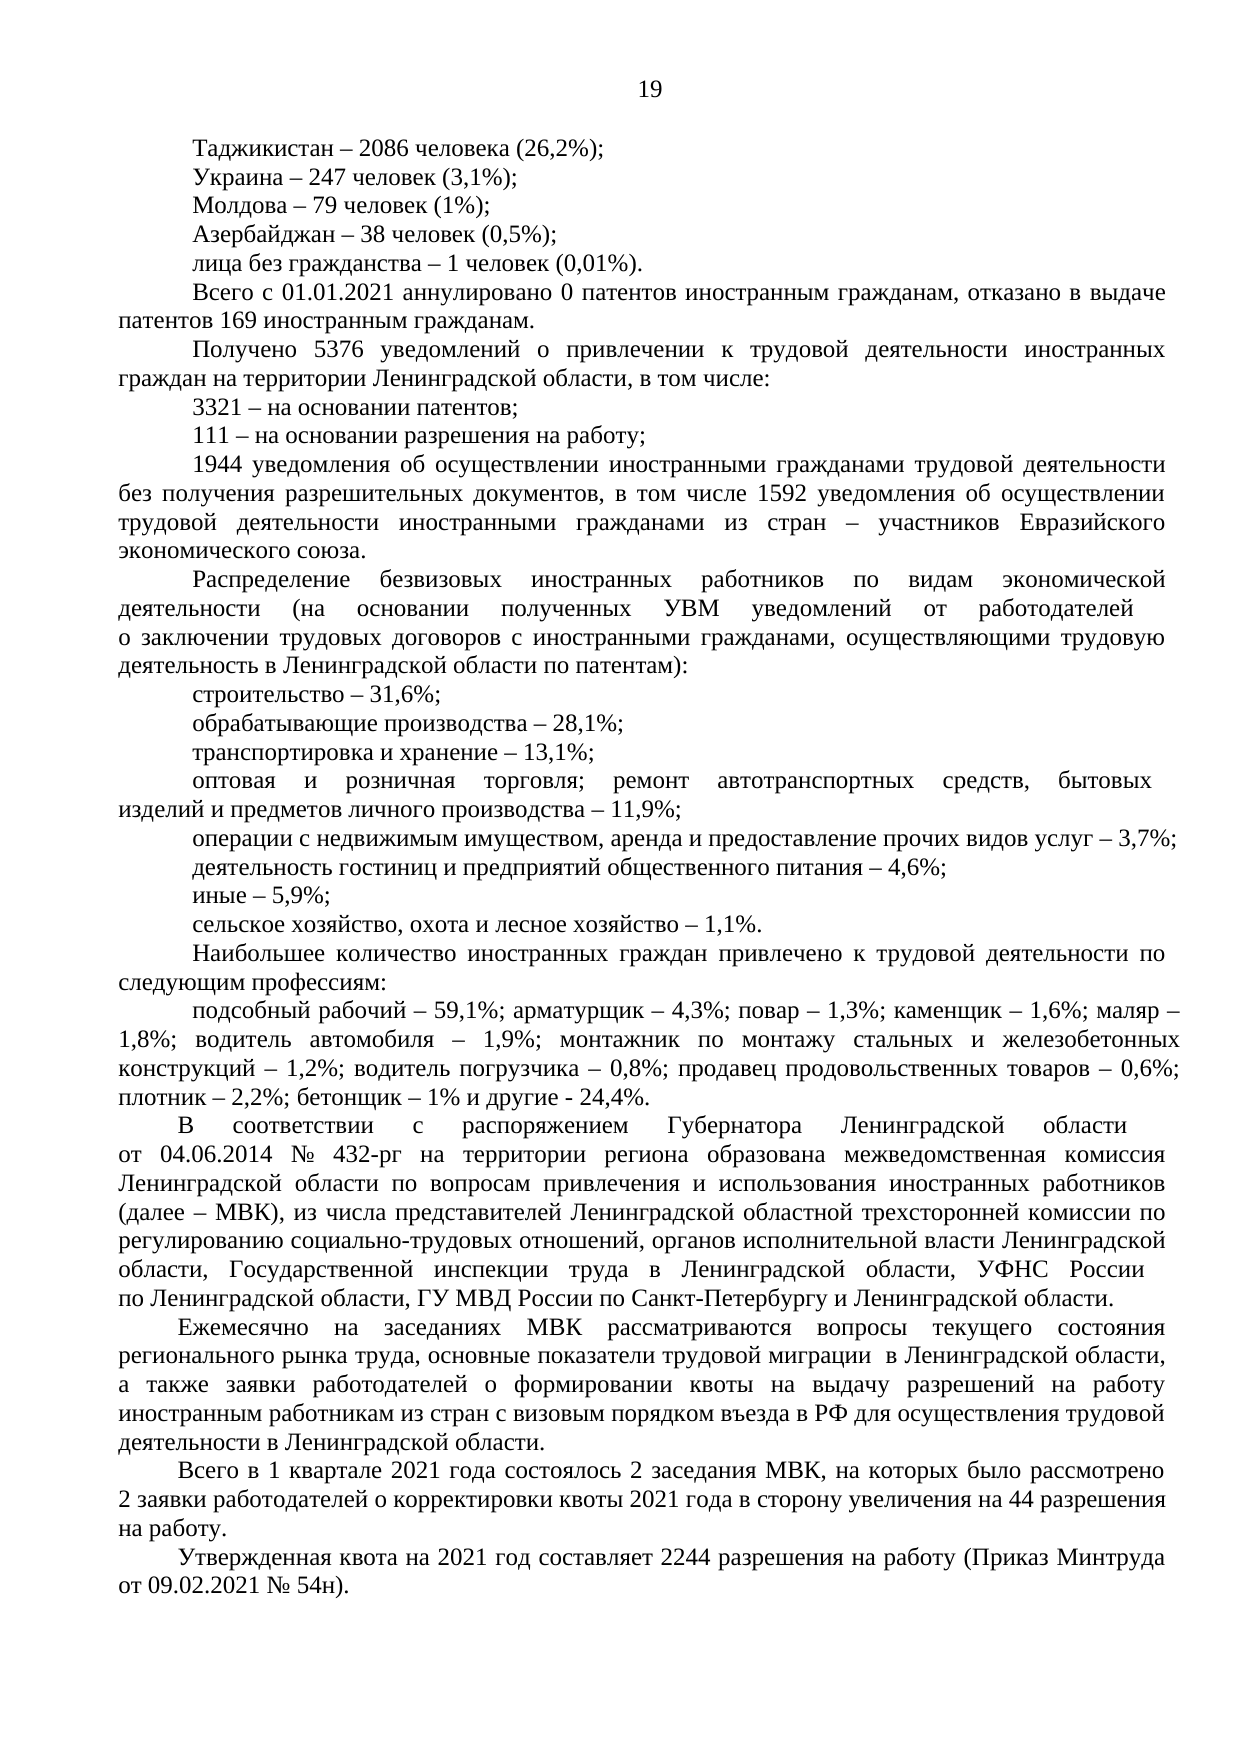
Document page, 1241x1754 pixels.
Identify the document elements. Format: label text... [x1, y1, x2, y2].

text операции с недвижимым имуществом, аренда и предоставление прочих видов услуг – 3,7%; [118, 823, 1181, 852]
text лица без гражданства – 1 человек (0,01%). [118, 248, 1166, 277]
text деятельность гостиниц и предприятий общественного питания – 4,6%; [118, 852, 1181, 880]
text В соответствии с распоряжением Губернатора Ленинградской области от 04.06.2014 № 432-рг на территории региона образована межведомственная комиссия Ленинградской области по вопросам привлечения и использования иностранных работников (далее – МВК), из числа представителей Ленинградской областной трехсторонней комиссии по регулированию социально-трудовых отношений, органов исполнительной власти Ленинградской области, Государственной инспекции труда в Ленинградской области, УФНС России по Ленинградской области, ГУ МВД России по Санкт-Петербургу и Ленинградской области. [118, 1110, 1166, 1312]
text иные – 5,9%; [118, 880, 1181, 909]
text Наибольшее количество иностранных граждан привлечено к трудовой деятельности по следующим профессиям: [118, 938, 1166, 995]
text Азербайджан – 38 человек (0,5%); [118, 219, 1166, 248]
text транспортировка и хранение – 13,1%; [118, 737, 1181, 765]
text Утвержденная квота на 2021 год составляет 2244 разрешения на работу (Приказ Минтруда от 09.02.2021 № 54н). [118, 1542, 1166, 1599]
text подсобный рабочий – 59,1%; арматурщик – 4,3%; повар – 1,3%; каменщик – 1,6%; маляр – 1,8%; водитель автомобиля – 1,9%; монтажник по монтажу стальных и железобетонных конструкций – 1,2%; водитель погрузчика – 0,8%; продавец продовольственных товаров – 0,6%; плотник – 2,2%; бетонщик – 1% и другие - 24,4%. [118, 995, 1181, 1110]
text строительство – 31,6%; [118, 679, 1181, 708]
text сельское хозяйство, охота и лесное хозяйство – 1,1%. [118, 909, 1181, 938]
text Таджикистан – 2086 человека (26,2%); [118, 133, 1166, 162]
text 111 – на основании разрешения на работу; [118, 420, 1166, 449]
text Получено 5376 уведомлений о привлечении к трудовой деятельности иностранных граждан на территории Ленинградской области, в том числе: [118, 334, 1166, 392]
text 1944 уведомления об осуществлении иностранными гражданами трудовой деятельности без получения разрешительных документов, в том числе 1592 уведомления об осуществлении трудовой деятельности иностранными гражданами из стран – участников Евразийского экономического союза. [118, 449, 1167, 564]
text оптовая и розничная торговля; ремонт автотранспортных средств, бытовых изделий и предметов личного производства – 11,9%; [118, 765, 1181, 823]
text Всего с 01.01.2021 аннулировано 0 патентов иностранным гражданам, отказано в выдаче патентов 169 иностранным гражданам. [118, 277, 1166, 334]
text обрабатывающие производства – 28,1%; [118, 708, 1181, 737]
text Ежемесячно на заседаниях МВК рассматриваются вопросы текущего состояния регионального рынка труда, основные показатели трудовой миграции в Ленинградской области, а также заявки работодателей о формировании квоты на выдачу разрешений на работу иностранным работникам из стран с визовым порядком въезда в РФ для осуществления трудовой деятельности в Ленинградской области. [118, 1312, 1166, 1455]
text Украина – 247 человек (3,1%); [118, 162, 1166, 190]
text Всего в 1 квартале 2021 года состоялось 2 заседания МВК, на которых было рассмотрено 2 заявки работодателей о корректировки квоты 2021 года в сторону увеличения на 44 разрешения на работу. [118, 1455, 1166, 1542]
text Молдова – 79 человек (1%); [118, 190, 1166, 219]
text Распределение безвизовых иностранных работников по видам экономической деятельности (на основании полученных УВМ уведомлений от работодателей о заключении трудовых договоров с иностранными гражданами, осуществляющими трудовую деятельность в Ленинградской области по патентам): [118, 564, 1166, 679]
text 3321 – на основании патентов; [118, 392, 1166, 420]
